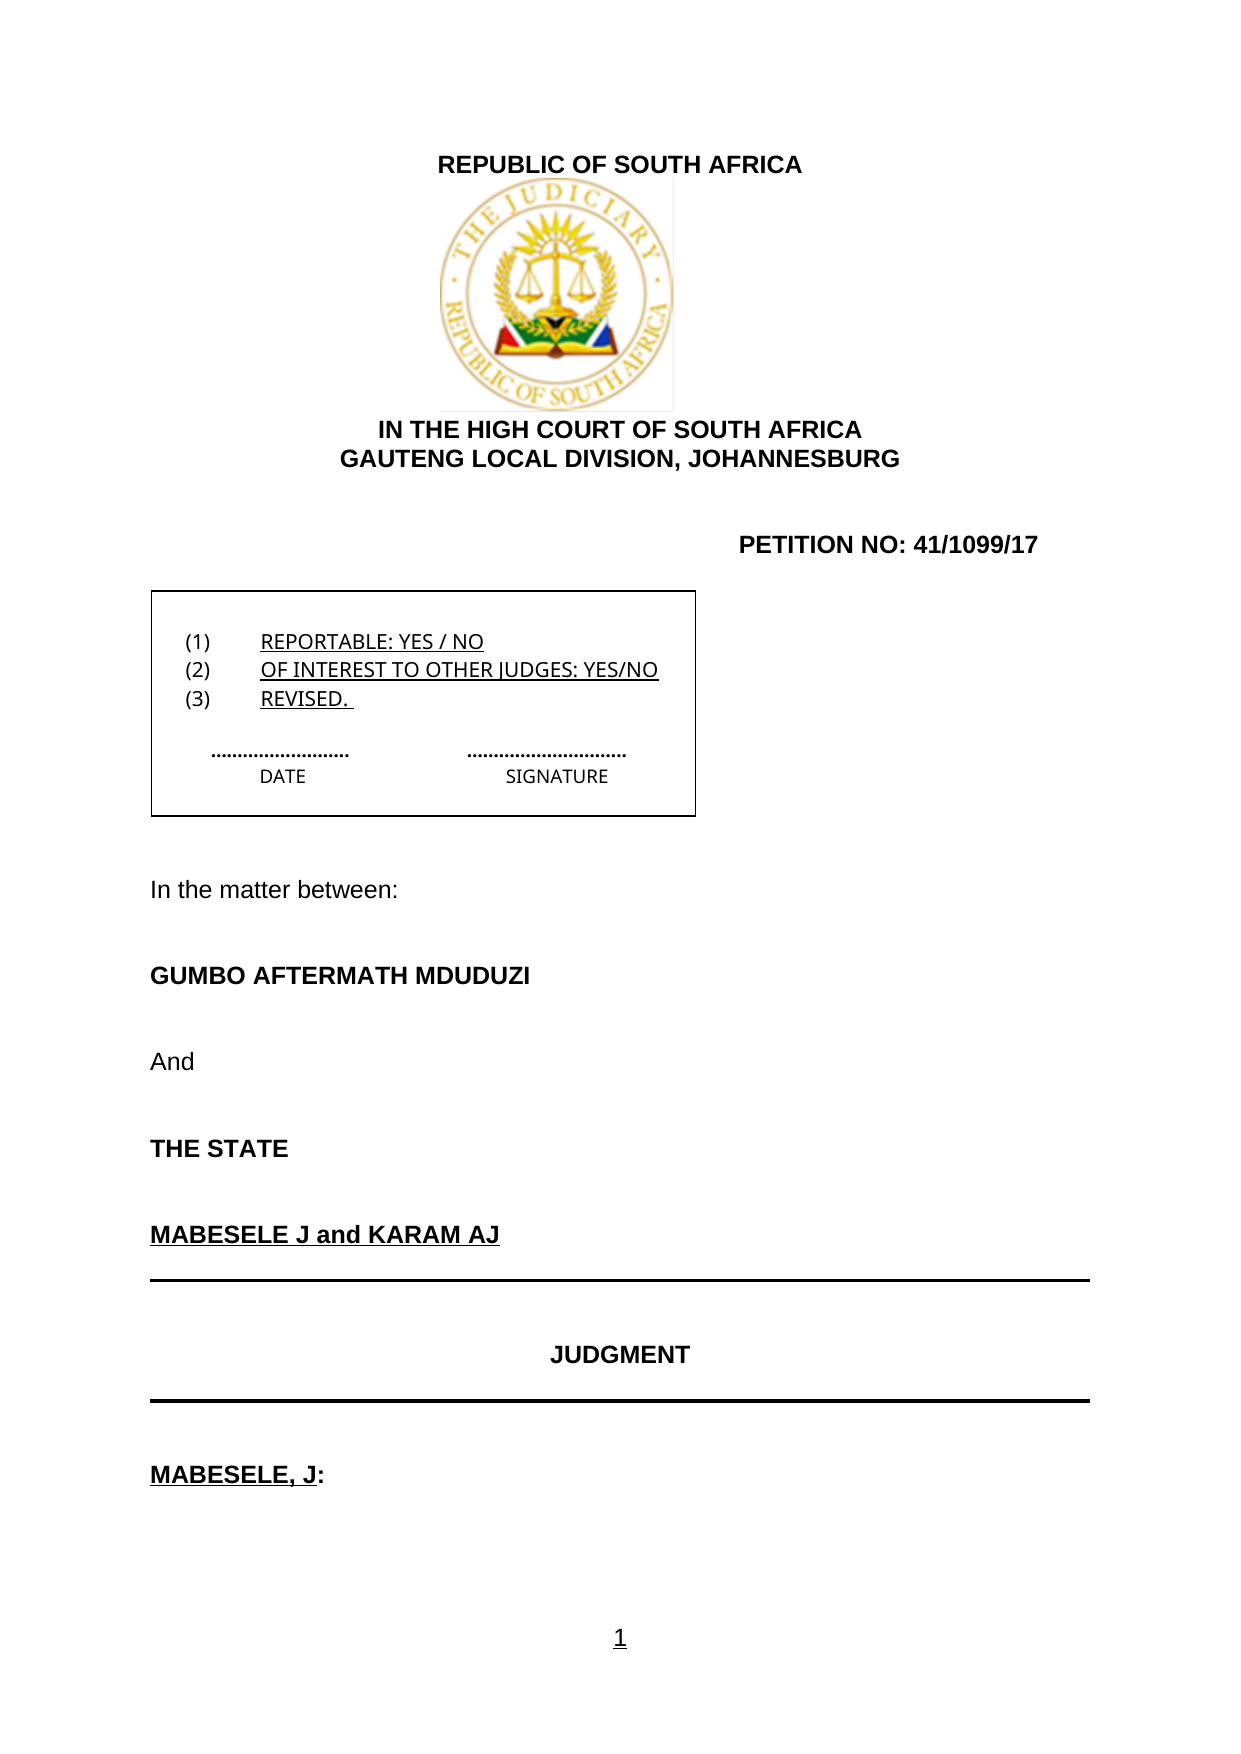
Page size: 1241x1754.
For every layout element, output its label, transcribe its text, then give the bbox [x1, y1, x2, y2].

text REPUBLIC OF SOUTH AFRICA [150, 150, 1090, 179]
text GUMBO AFTERMATH MDUDUZI [150, 961, 1090, 990]
text THE STATE [150, 1133, 1090, 1162]
text MABESELE J and KARAM AJ [150, 1220, 1090, 1248]
text IN THE HIGH COURT OF SOUTH AFRICA [150, 415, 1090, 443]
text In the matter between: [150, 875, 1090, 903]
text And [150, 1047, 1090, 1076]
text JUDGMENT [150, 1340, 1090, 1369]
text PETITION NO: 41/1099/17 [150, 530, 1090, 558]
picture [440, 178, 677, 415]
text GAUTENG LOCAL DIVISION, JOHANNESBURG [150, 443, 1090, 472]
text MABESELE, J: [150, 1460, 1090, 1489]
